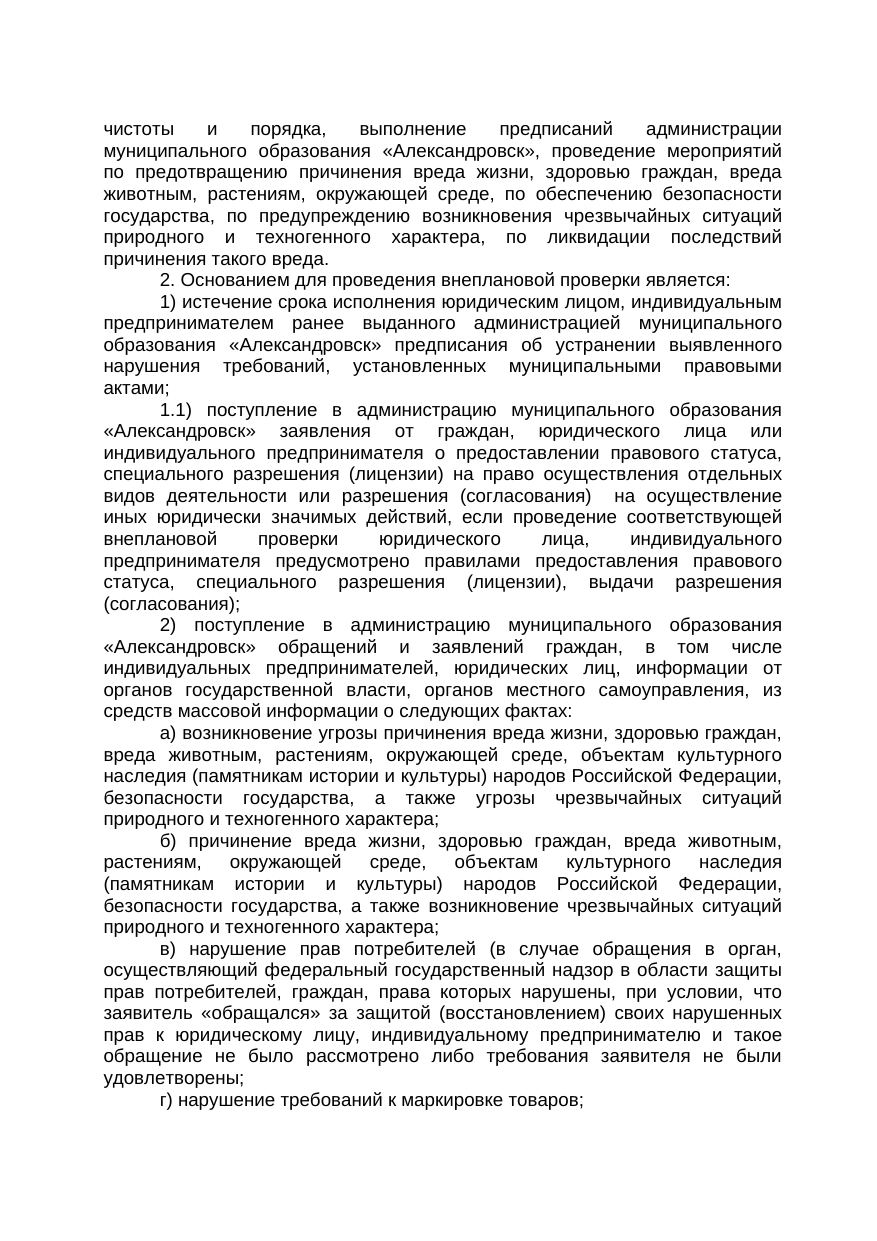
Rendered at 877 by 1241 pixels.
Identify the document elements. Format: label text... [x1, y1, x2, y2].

text 2. Основанием для проведения внеплановой проверки является: [103, 269, 782, 291]
text 1.1) поступление в администрацию муниципального образования «Александровск» заявления от граждан, юридического лица или индивидуального предпринимателя о предоставлении правового статуса, специального разрешения (лицензии) на право осуществления отдельных видов деятельности или разрешения (согласования) на осуществление иных юридически значимых действий, если проведение соответствующей внеплановой проверки юридического лица, индивидуального предпринимателя предусмотрено правилами предоставления правового статуса, специального разрешения (лицензии), выдачи разрешения (согласования); [103, 398, 782, 614]
text в) нарушение прав потребителей (в случае обращения в орган, осуществляющий федеральный государственный надзор в области защиты прав потребителей, граждан, права которых нарушены, при условии, что заявитель «обращался» за защитой (восстановлением) своих нарушенных прав к юридическому лицу, индивидуальному предпринимателю и такое обращение не было рассмотрено либо требования заявителя не были удовлетворены; [103, 937, 782, 1088]
text б) причинение вреда жизни, здоровью граждан, вреда животным, растениям, окружающей среде, объектам культурного наследия (памятникам истории и культуры) народов Российской Федерации, безопасности государства, а также возникновение чрезвычайных ситуаций природного и техногенного характера; [103, 830, 782, 937]
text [103, 118, 782, 269]
text г) нарушение требований к маркировке товаров; [103, 1088, 782, 1110]
text 1) истечение срока исполнения юридическим лицом, индивидуальным предпринимателем ранее выданного администрацией муниципального образования «Александровск» предписания об устранении выявленного нарушения требований, установленных муниципальными правовыми актами; [103, 291, 782, 398]
text 2) поступление в администрацию муниципального образования «Александровск» обращений и заявлений граждан, в том числе индивидуальных предпринимателей, юридических лиц, информации от органов государственной власти, органов местного самоуправления, из средств массовой информации о следующих фактах: [103, 614, 782, 722]
text а) возникновение угрозы причинения вреда жизни, здоровью граждан, вреда животным, растениям, окружающей среде, объектам культурного наследия (памятникам истории и культуры) народов Российской Федерации, безопасности государства, а также угрозы чрезвычайных ситуаций природного и техногенного характера; [103, 722, 782, 830]
